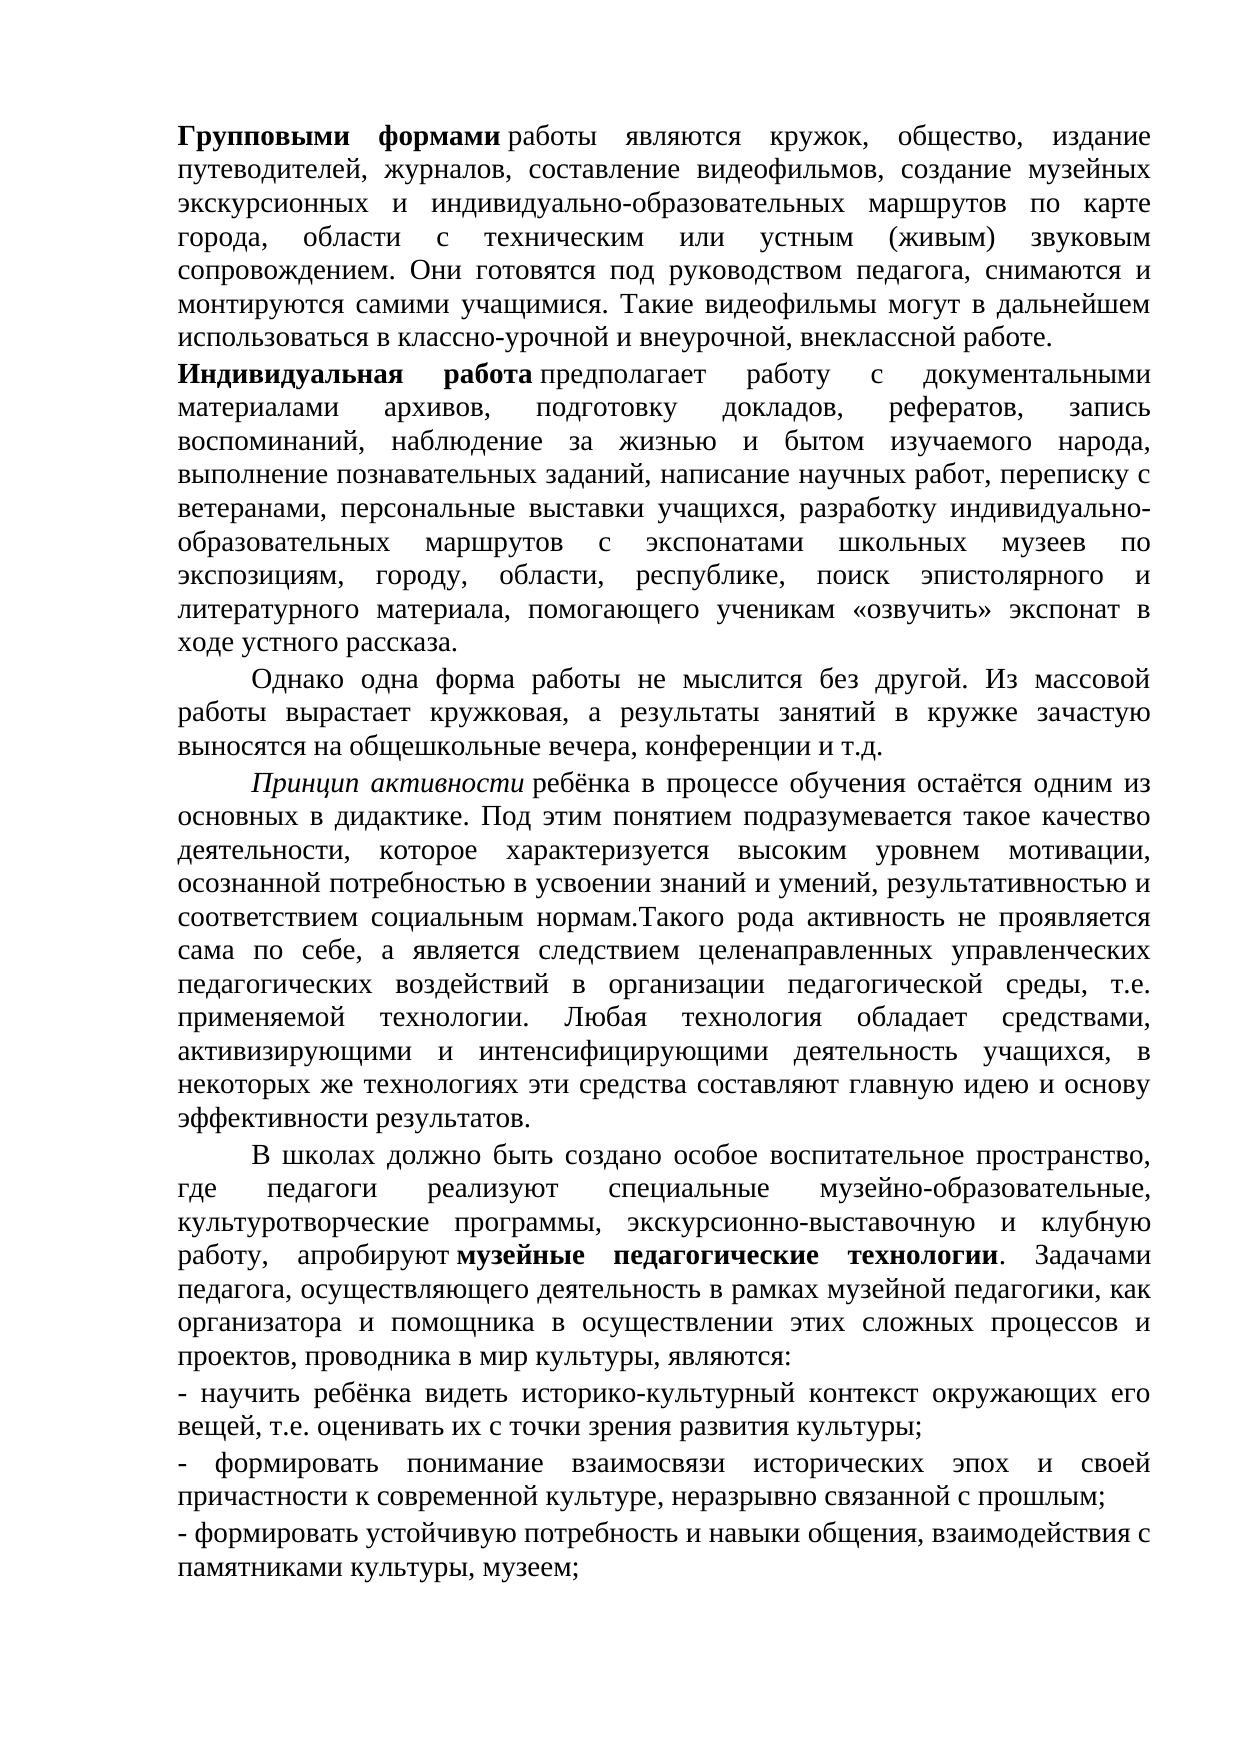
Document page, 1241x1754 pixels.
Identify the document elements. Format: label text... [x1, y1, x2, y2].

text - формировать понимание взаимосвязи исторических эпох и своей причастности к современной культуре, неразрывно связанной с прошлым; [177, 1445, 1152, 1512]
text В школах должно быть создано особое воспитательное пространство, где педагоги реализуют специальные музейно-образовательные, культуротворческие программы, экскурсионно-выставочную и клубную работу, апробируют музейные педагогические технологии. Задачами педагога, осуществляющего деятельность в рамках музейной педагогики, как организатора и помощника в осуществлении этих сложных процессов и проектов, проводника в мир культуры, являются: [177, 1137, 1152, 1372]
text - научить ребёнка видеть историко-культурный контекст окружающих его вещей, т.е. оценивать их с точки зрения развития культуры; [177, 1375, 1152, 1442]
text Однако одна форма работы не мыслится без другой. Из массовой работы вырастает кружковая, а результаты занятий в кружке зачастую выносятся на общешкольные вечера, конференции и т.д. [177, 661, 1152, 762]
text Индивидуальная работа предполагает работу с документальными материалами архивов, подготовку докладов, рефератов, запись воспоминаний, наблюдение за жизнью и бытом изучаемого народа, выполнение познавательных заданий, написание научных работ, переписку с ветеранами, персональные выставки учащихся, разработку индивидуально-образовательных маршрутов с экспонатами школьных музеев по экспозициям, городу, области, республике, поиск эпистолярного и литературного материала, помогающего ученикам «озвучить» экспонат в ходе устного рассказа. [177, 356, 1152, 658]
text Принцип активности ребёнка в процессе обучения остаётся одним из основных в дидактике. Под этим понятием подразумевается такое качество деятельности, которое характеризуется высоким уровнем мотивации, осознанной потребностью в усвоении знаний и умений, результативностью и соответствием социальным нормам.Такого рода активность не проявляется сама по себе, а является следствием целенаправленных управленческих педагогических воздействий в организации педагогической среды, т.е. применяемой технологии. Любая технология обладает средствами, активизирующими и интенсифицирующими деятельность учащихся, в некоторых же технологиях эти средства составляют главную идею и основу эффективности результатов. [177, 765, 1152, 1134]
text - формировать устойчивую потребность и навыки общения, взаимодействия с памятниками культуры, музеем; [177, 1515, 1152, 1582]
text Групповыми формами работы являются кружок, общество, издание путеводителей, журналов, составление видеофильмов, создание музейных экскурсионных и индивидуально-образовательных маршрутов по карте города, области с техническим или устным (живым) звуковым сопровождением. Они готовятся под руководством педагога, снимаются и монтируются самими учащимися. Такие видеофильмы могут в дальнейшем использоваться в классно-урочной и внеурочной, внеклассной работе. [177, 118, 1152, 353]
